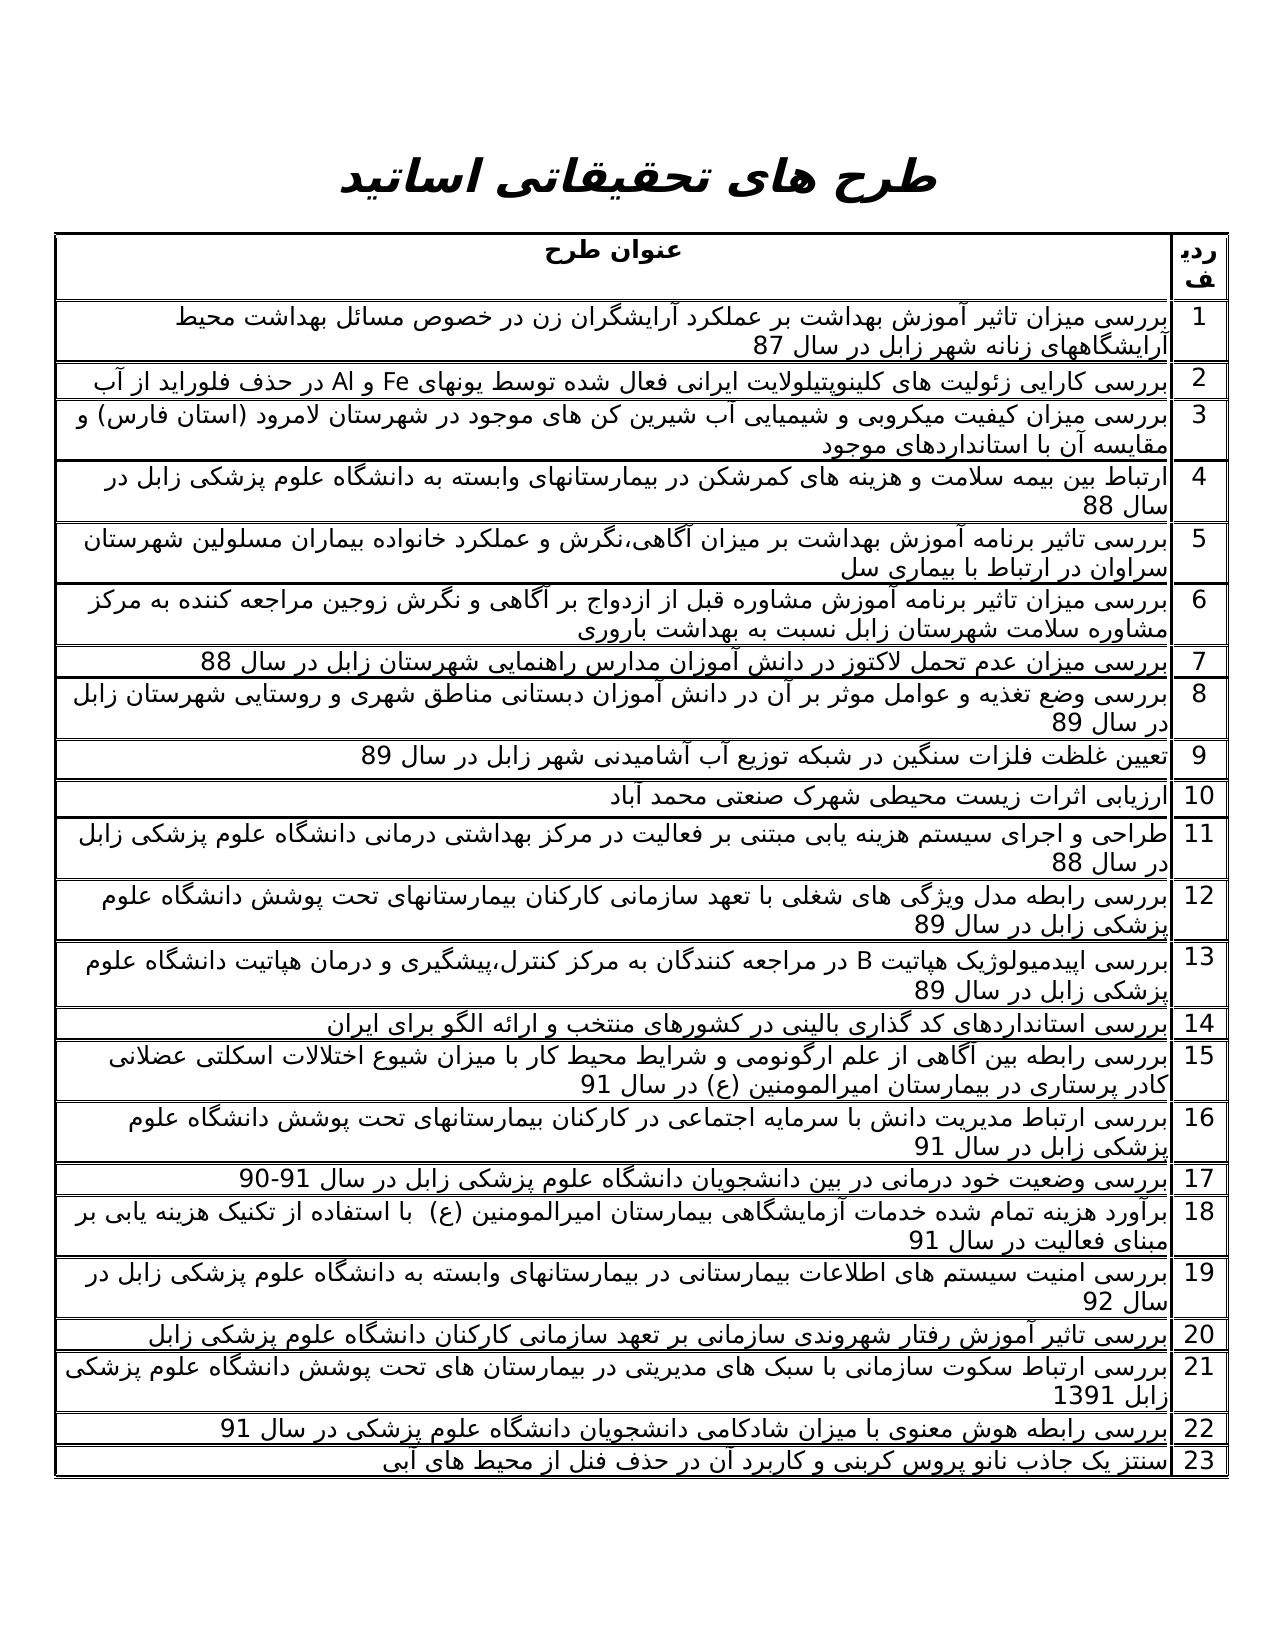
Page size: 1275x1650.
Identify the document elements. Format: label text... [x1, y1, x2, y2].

table_cell 21 [1173, 1349, 1226, 1411]
table_cell 2 [1173, 360, 1226, 397]
table_cell 11 [1173, 816, 1226, 878]
table_cell 16 [1173, 1100, 1226, 1161]
table_cell 10 [1173, 778, 1226, 816]
table_cell بررسی رابطه مدل ویژگی های شغلی با تعهد سازمانی کارکنان بیمارستانهای تحت پوشش دانشگاه علوم پزشکی زابل در سال 89 [56, 878, 1171, 939]
table_cell 12 [1171, 878, 1227, 939]
table_cell 3 [1173, 398, 1226, 459]
table_cell بررسی تاثیر آموزش رفتار شهروندی سازمانی بر تعهد سازمانی کارکنان دانشگاه علوم پزشکی زابل [56, 1317, 1171, 1349]
table_cell ارتباط بین بیمه سلامت و هزینه های کمرشکن در بیمارستانهای وابسته به دانشگاه علوم پزشکی زابل در سال 88 [57, 459, 1170, 521]
table_cell بررسی امنیت سیستم های اطلاعات بیمارستانی در بیمارستانهای وابسته به دانشگاه علوم پزشکی زابل در سال 92 [57, 1255, 1170, 1317]
table_cell برآورد هزینه تمام شده خدمات آزمایشگاهی بیمارستان امیرالمومنین (ع) با استفاده از تکنیک هزینه یابی بر مبنای فعالیت در سال 91 [57, 1194, 1170, 1255]
table_cell 4 [1173, 459, 1226, 521]
table_cell 22 [1171, 1411, 1227, 1443]
table_cell 17 [1173, 1161, 1226, 1193]
table_cell بررسی ارتباط سکوت سازمانی با سبک های مدیریتی در بیمارستان های تحت پوشش دانشگاه علوم پزشکی زابل 1391 [57, 1349, 1170, 1411]
table_header عنوان طرح [56, 235, 1170, 298]
table_cell بررسی میزان عدم تحمل لاکتوز در دانش آموزان مدارس راهنمایی شهرستان زابل در سال 88 [56, 644, 1171, 676]
table_cell 6 [1173, 582, 1226, 644]
table_cell سنتز یک جاذب نانو پروس کربنی و کاربرد آن در حذف فنل از محیط های آبی [56, 1443, 1170, 1475]
table_cell طراحی و اجرای سیستم هزینه یابی مبتنی بر فعالیت در مرکز بهداشتی درمانی دانشگاه علوم پزشکی زابل در سال 88 [57, 816, 1170, 878]
table_cell بررسی ارتباط مدیریت دانش با سرمایه اجتماعی در کارکنان بیمارستانهای تحت پوشش دانشگاه علوم پزشکی زابل در سال 91 [57, 1100, 1170, 1161]
table_cell 9 [1171, 738, 1227, 778]
table_cell 19 [1173, 1255, 1226, 1317]
table_cell 14 [1171, 1006, 1227, 1038]
table_cell بررسی میزان تاثیر آموزش بهداشت بر عملکرد آرایشگران زن در خصوص مسائل بهداشت محیط آرایشگاههای زنانه شهر زابل در سال 87 [57, 299, 1170, 360]
table_cell بررسی رابطه بین آگاهی از علم ارگونومی و شرایط محیط کار با میزان شیوع اختلالات اسکلتی عضلانی کادر پرستاری در بیمارستان امیرالمومنین (ع) در سال 91 [57, 1038, 1170, 1099]
table_cell بررسی میزان تاثیر برنامه آموزش مشاوره قبل از ازدواج بر آگاهی و نگرش زوجین مراجعه کننده به مرکز مشاوره سلامت شهرستان زابل نسبت به بهداشت باروری [57, 582, 1170, 644]
table_cell 13 [1173, 939, 1226, 1006]
table_cell بررسی میزان کیفیت میکروبی و شیمیایی آب شیرین کن های موجود در شهرستان لامرود (استان فارس) و مقایسه آن با استانداردهای موجود [57, 398, 1170, 459]
table_cell ارزیابی اثرات زیست محیطی شهرک صنعتی محمد آباد [57, 778, 1170, 816]
table_cell بررسی وضعیت خود درمانی در بین دانشجویان دانشگاه علوم پزشکی زابل در سال 91-90 [57, 1161, 1170, 1193]
table_cell 20 [1171, 1317, 1227, 1349]
table_cell 7 [1171, 644, 1227, 676]
table_header رديف [1173, 235, 1227, 298]
table_cell بررسی کارایی زئولیت های کلینوپتیلولایت ایرانی فعال شده توسط یونهای Fe و Al در حذف فلوراید از آب [57, 360, 1170, 397]
table_cell بررسی وضع تغذیه و عوامل موثر بر آن در دانش آموزان دبستانی مناطق شهری و روستایی شهرستان زابل در سال 89 [57, 676, 1170, 738]
table_cell 15 [1173, 1038, 1226, 1099]
table_cell بررسی استانداردهای کد گذاری بالینی در کشورهای منتخب و ارائه الگو برای ایران [56, 1006, 1171, 1038]
table_cell تعیین غلظت فلزات سنگین در شبکه توزیع آب آشامیدنی شهر زابل در سال 89 [56, 738, 1171, 778]
table_cell 8 [1173, 676, 1226, 738]
table_cell بررسی تاثیر برنامه آموزش بهداشت بر میزان آگاهی،نگرش و عملکرد خانواده بیماران مسلولین شهرستان سراوان در ارتباط با بیماری سل [56, 521, 1171, 582]
table_cell بررسی اپیدمیولوژیک هپاتیت B در مراجعه کنندگان به مرکز کنترل،پیشگیری و درمان هپاتیت دانشگاه علوم پزشکی زابل در سال 89 [57, 939, 1170, 1006]
table_cell 1 [1173, 299, 1226, 360]
table_cell 5 [1171, 521, 1227, 582]
table_cell 23 [1173, 1443, 1227, 1475]
text طرح های تحقیقاتی اساتید [150, 150, 1125, 203]
table_cell 18 [1173, 1194, 1226, 1255]
table_cell بررسی رابطه هوش معنوی با میزان شادکامی دانشجویان دانشگاه علوم پزشکی در سال 91 [56, 1411, 1171, 1443]
